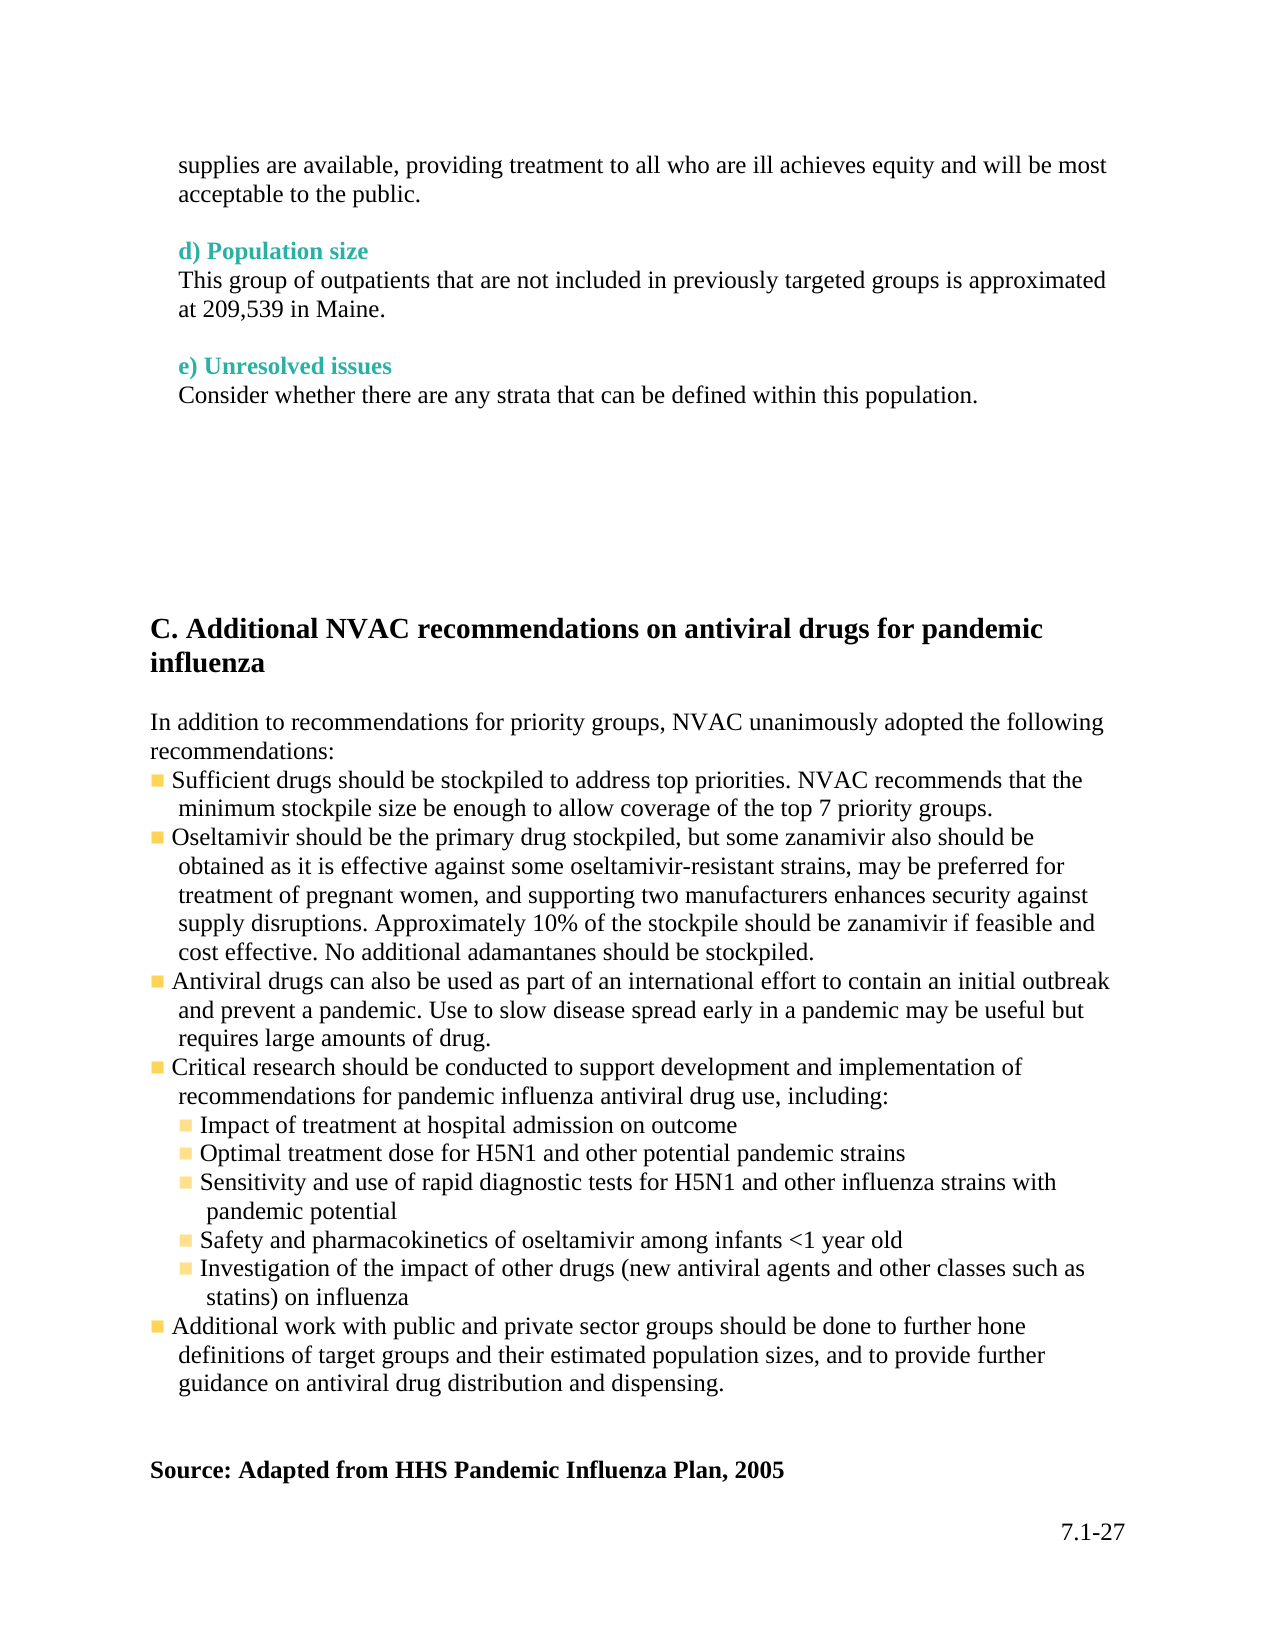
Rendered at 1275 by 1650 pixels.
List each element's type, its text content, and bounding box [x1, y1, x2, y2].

text ■ Investigation of the impact of other drugs (new antiviral agents and other classes such as statins) on influenza [178, 1253, 1125, 1311]
text ■ Optimal treatment dose for H5N1 and other potential pandemic strains [178, 1138, 1125, 1167]
text In addition to recommendations for priority groups, NVAC unanimously adopted the following recommendations: [150, 707, 1125, 765]
text ■ Impact of treatment at hospital admission on outcome [178, 1110, 1125, 1138]
text ■ Additional work with public and private sector groups should be done to further hone definitions of target groups and their estimated population sizes, and to provide further guidance on antiviral drug distribution and dispensing. [150, 1311, 1125, 1397]
text ■ Sensitivity and use of rapid diagnostic tests for H5N1 and other influenza strains with pandemic potential [178, 1167, 1125, 1225]
text ■ Safety and pharmacokinetics of oseltamivir among infants <1 year old [178, 1225, 1125, 1253]
text ■ Antiviral drugs can also be used as part of an international effort to contain an initial outbreak and prevent a pandemic. Use to slow disease spread early in a pandemic may be useful but requires large amounts of drug. [150, 966, 1125, 1052]
text ■ Sufficient drugs should be stockpiled to address top priorities. NVAC recommends that the minimum stockpile size be enough to allow coverage of the top 7 priority groups. [150, 765, 1125, 822]
text d) Population size [178, 236, 1125, 265]
text ■ Oseltamivir should be the primary drug stockpiled, but some zanamivir also should be obtained as it is effective against some oseltamivir-resistant strains, may be preferred for treatment of pregnant women, and supporting two manufacturers enhances security against supply disruptions. Approximately 10% of the stockpile should be zanamivir if feasible and cost effective. No additional adamantanes should be stockpiled. [150, 822, 1125, 966]
text Source: Adapted from HHS Pandemic Influenza Plan, 2005 [150, 1455, 1125, 1483]
text C. Additional NVAC recommendations on antiviral drugs for pandemic influenza [150, 611, 1125, 678]
text e) Unresolved issues [178, 351, 1125, 380]
text This group of outpatients that are not included in previously targeted groups is approximated at 209,539 in Maine. [178, 265, 1125, 322]
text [178, 150, 1125, 207]
text Consider whether there are any strata that can be defined within this population. [178, 380, 1125, 409]
text ■ Critical research should be conducted to support development and implementation of recommendations for pandemic influenza antiviral drug use, including: [150, 1052, 1125, 1110]
